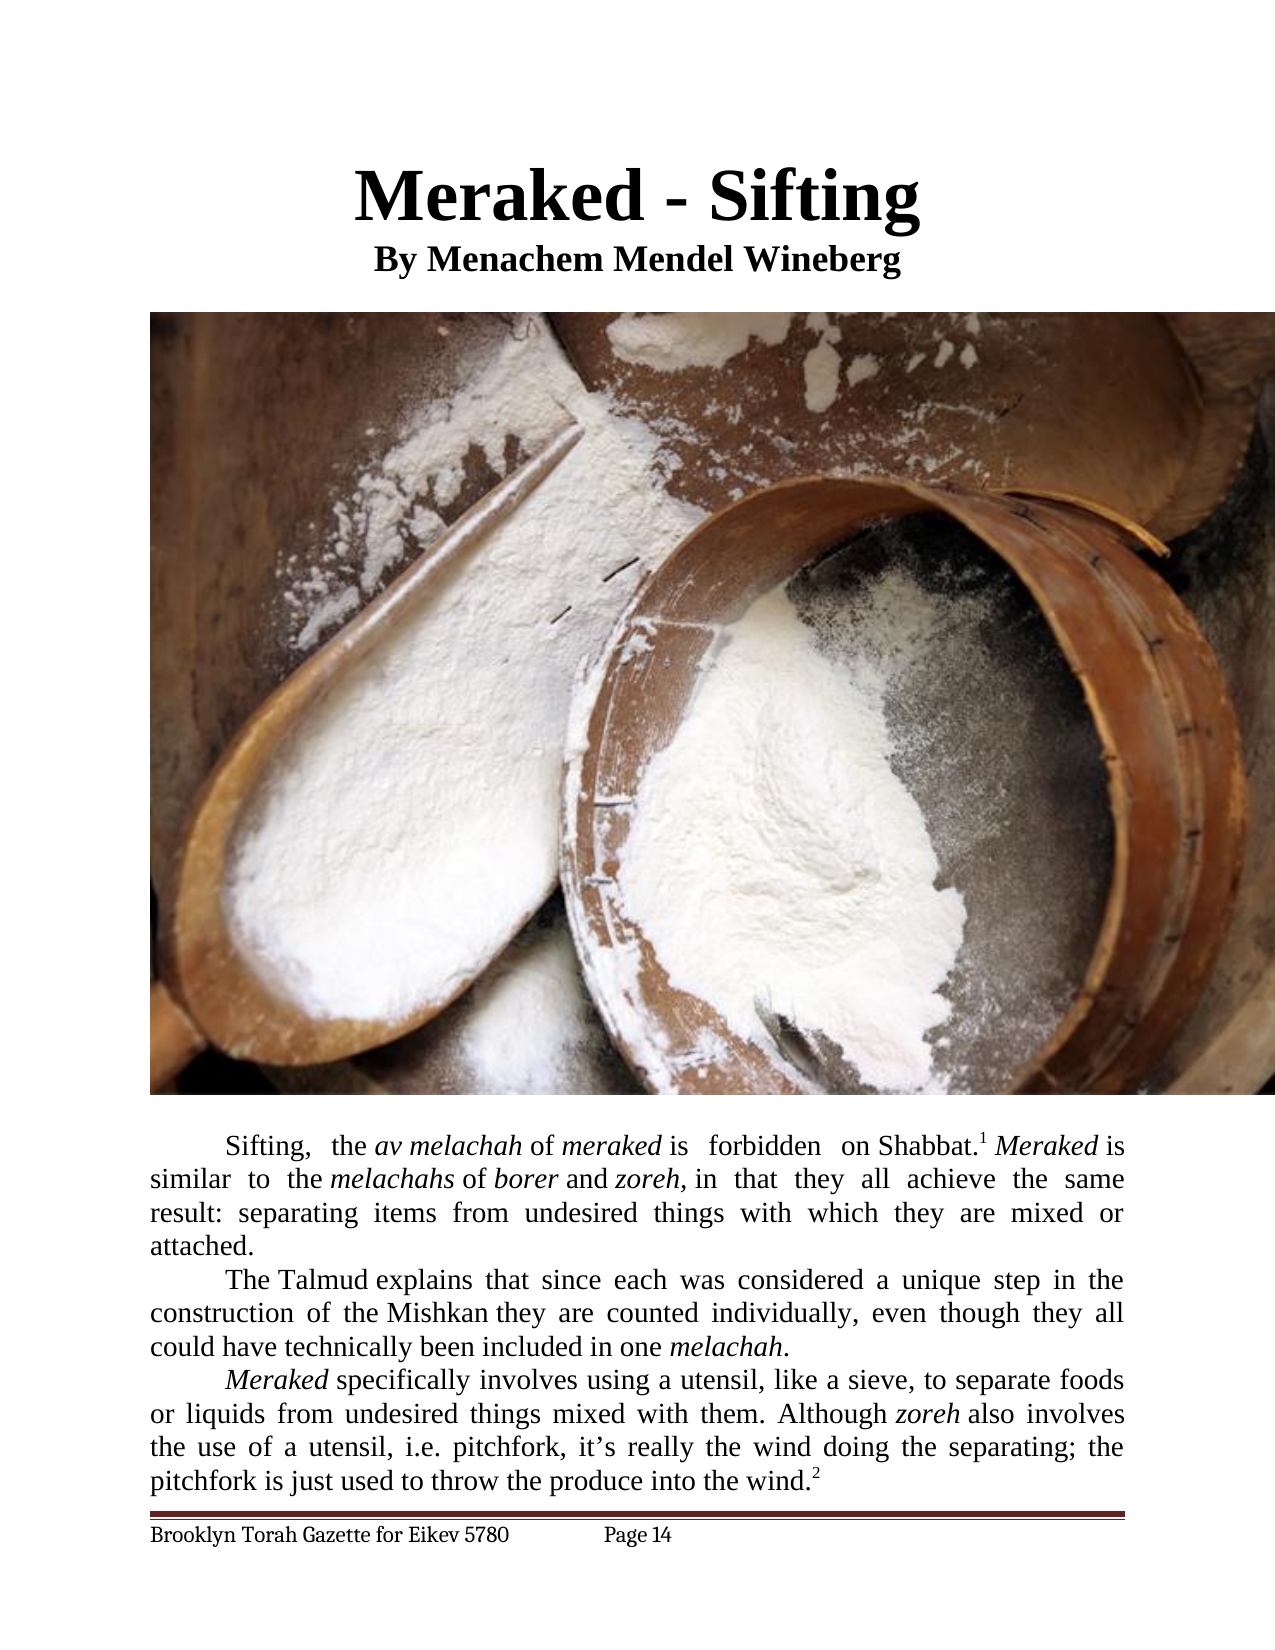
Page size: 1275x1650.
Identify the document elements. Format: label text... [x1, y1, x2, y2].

text The Talmud explains that since each was considered a unique step in the construction of the Mishkan they are counted individually, even though they all could have technically been included in one melachah. [150, 1262, 1125, 1362]
text Meraked specifically involves using a utensil, like a sieve, to separate foods or liquids from undesired things mixed with them. Although zoreh also involves the use of a utensil, i.e. pitchfork, it’s really the wind doing the separating; the pitchfork is just used to throw the produce into the wind.2 [150, 1362, 1125, 1497]
text Meraked - Sifting [150, 150, 1125, 236]
text By Menachem Mendel Wineberg [150, 236, 1125, 279]
picture [150, 312, 1275, 1095]
text Sifting, the av melachah of meraked is forbidden on Shabbat.1 Meraked is similar to the melachahs of borer and zoreh, in that they all achieve the same result: separating items from undesired things with which they are mixed or attached. [150, 1128, 1125, 1262]
